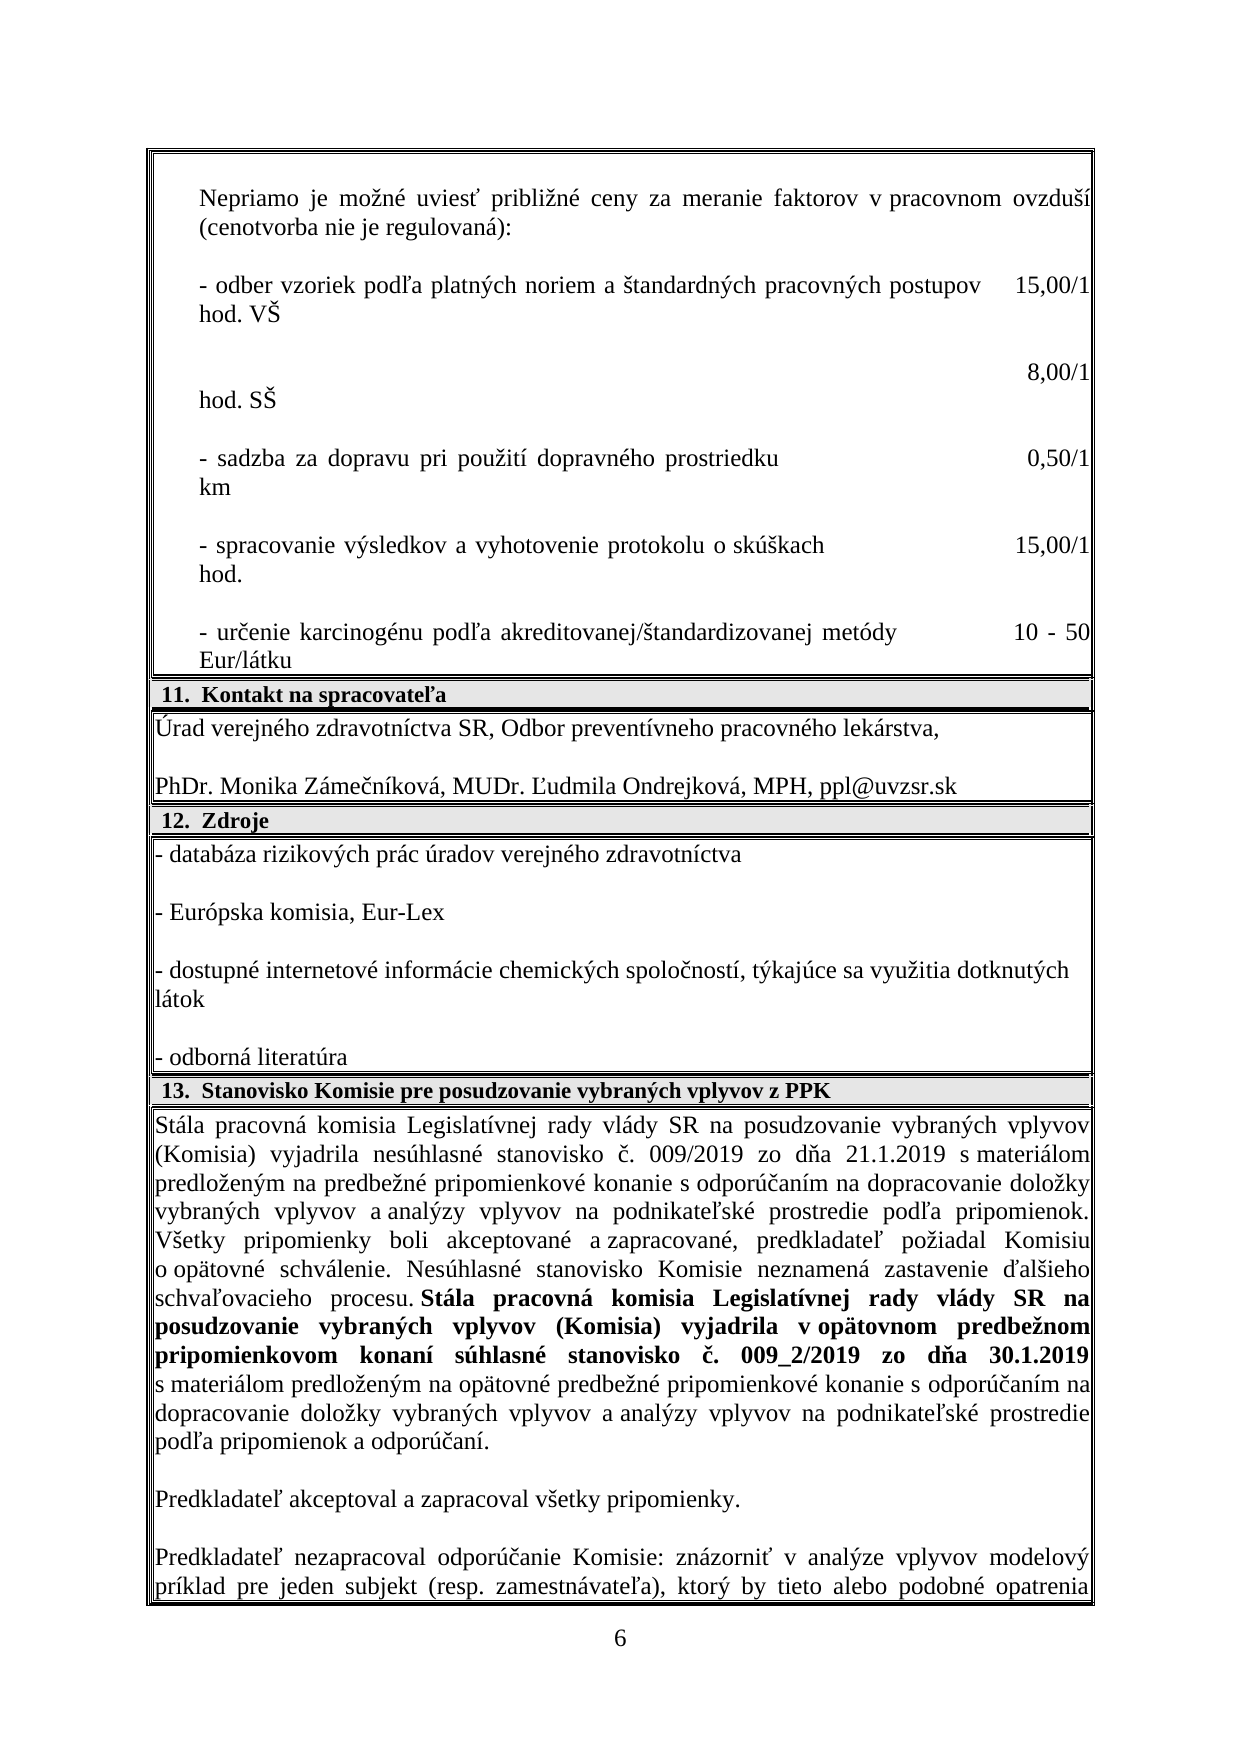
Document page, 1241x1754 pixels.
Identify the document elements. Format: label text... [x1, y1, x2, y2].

table_cell [154, 840, 1091, 1071]
table_cell 12. Zdroje [150, 804, 1092, 833]
table_cell [154, 1110, 1091, 1600]
table_cell 13. Stanovisko Komisie pre posudzovanie vybraných vplyvov z PPK [150, 1074, 1092, 1104]
table_cell [154, 154, 1091, 674]
table_cell 11. Kontakt na spracovateľa [150, 678, 1092, 707]
table_cell [154, 714, 1091, 800]
